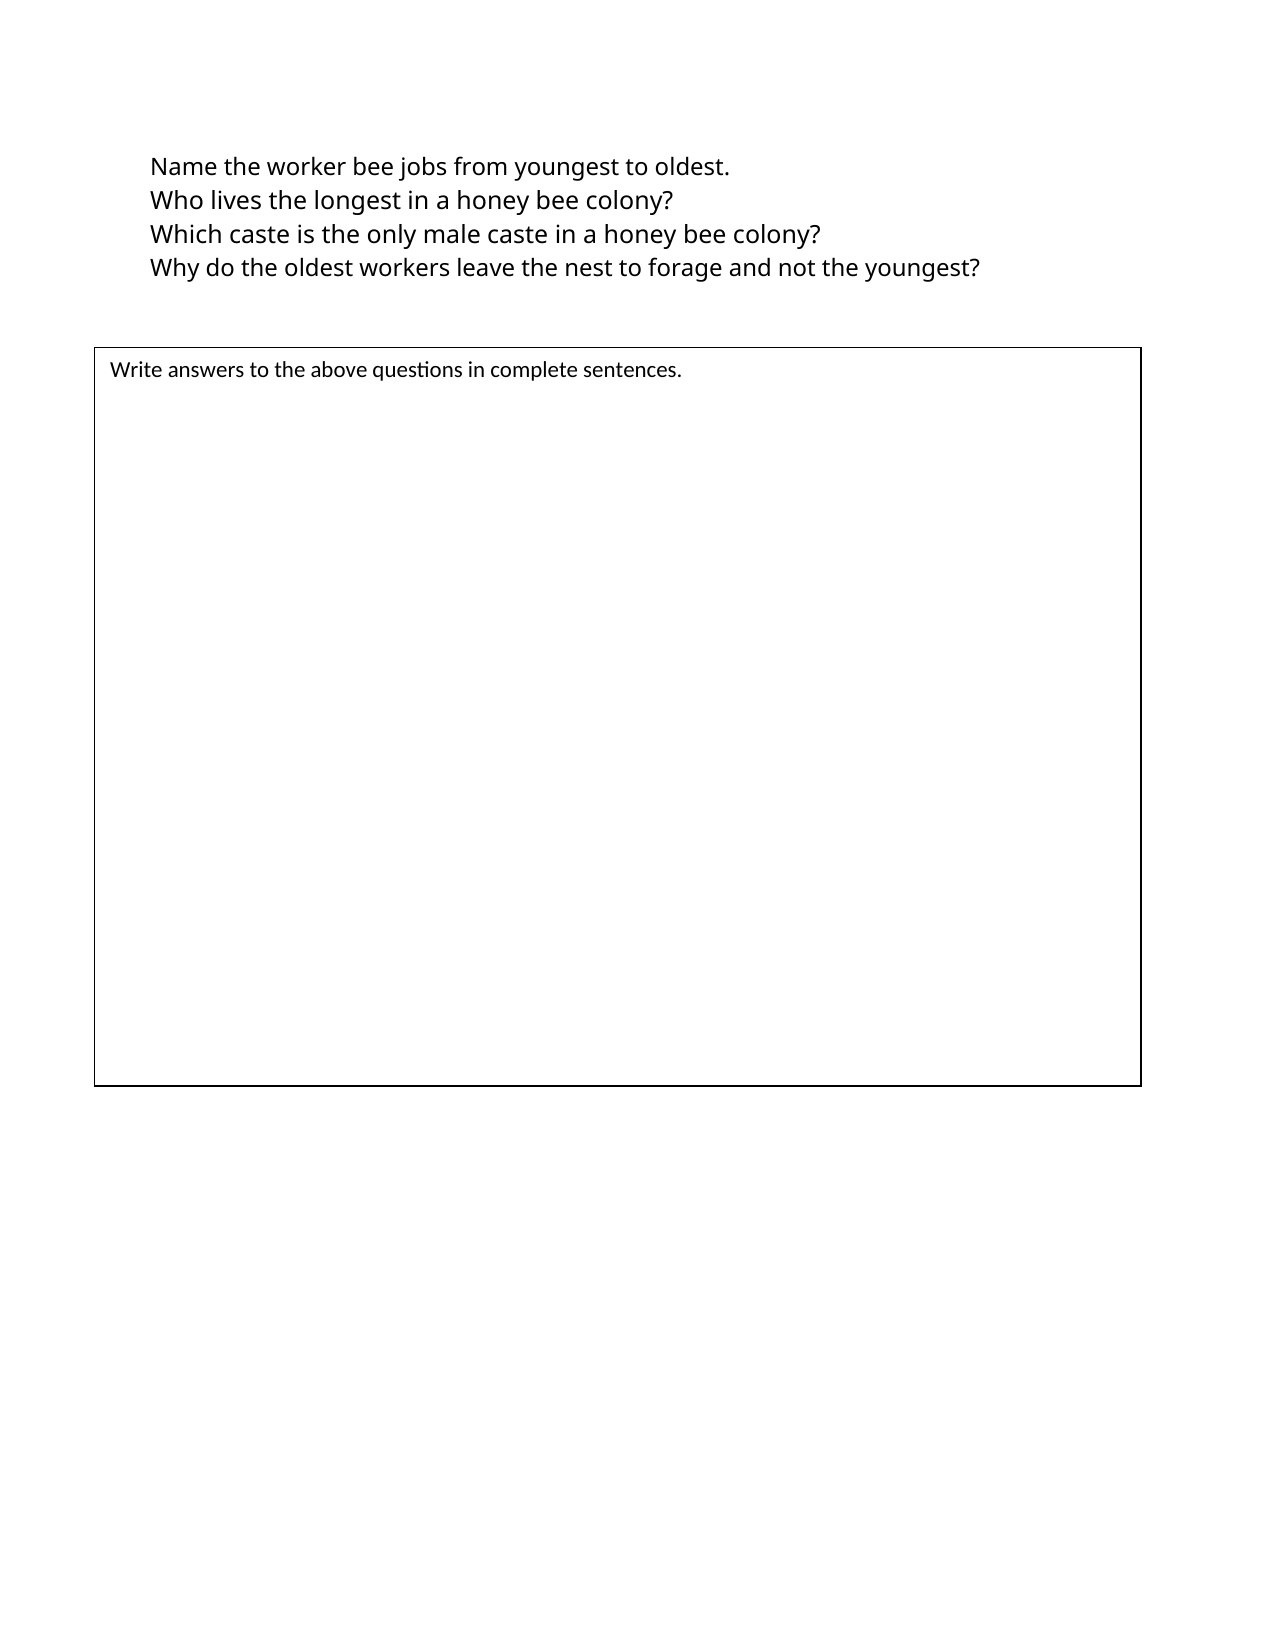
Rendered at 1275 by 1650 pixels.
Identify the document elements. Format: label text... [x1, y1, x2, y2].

text Who lives the longest in a honey bee colony? [150, 183, 1125, 217]
text Which caste is the only male caste in a honey bee colony? [150, 217, 1125, 251]
text Why do the oldest workers leave the nest to forage and not the youngest? [150, 251, 1125, 283]
text Name the worker bee jobs from youngest to oldest. [150, 150, 1125, 183]
